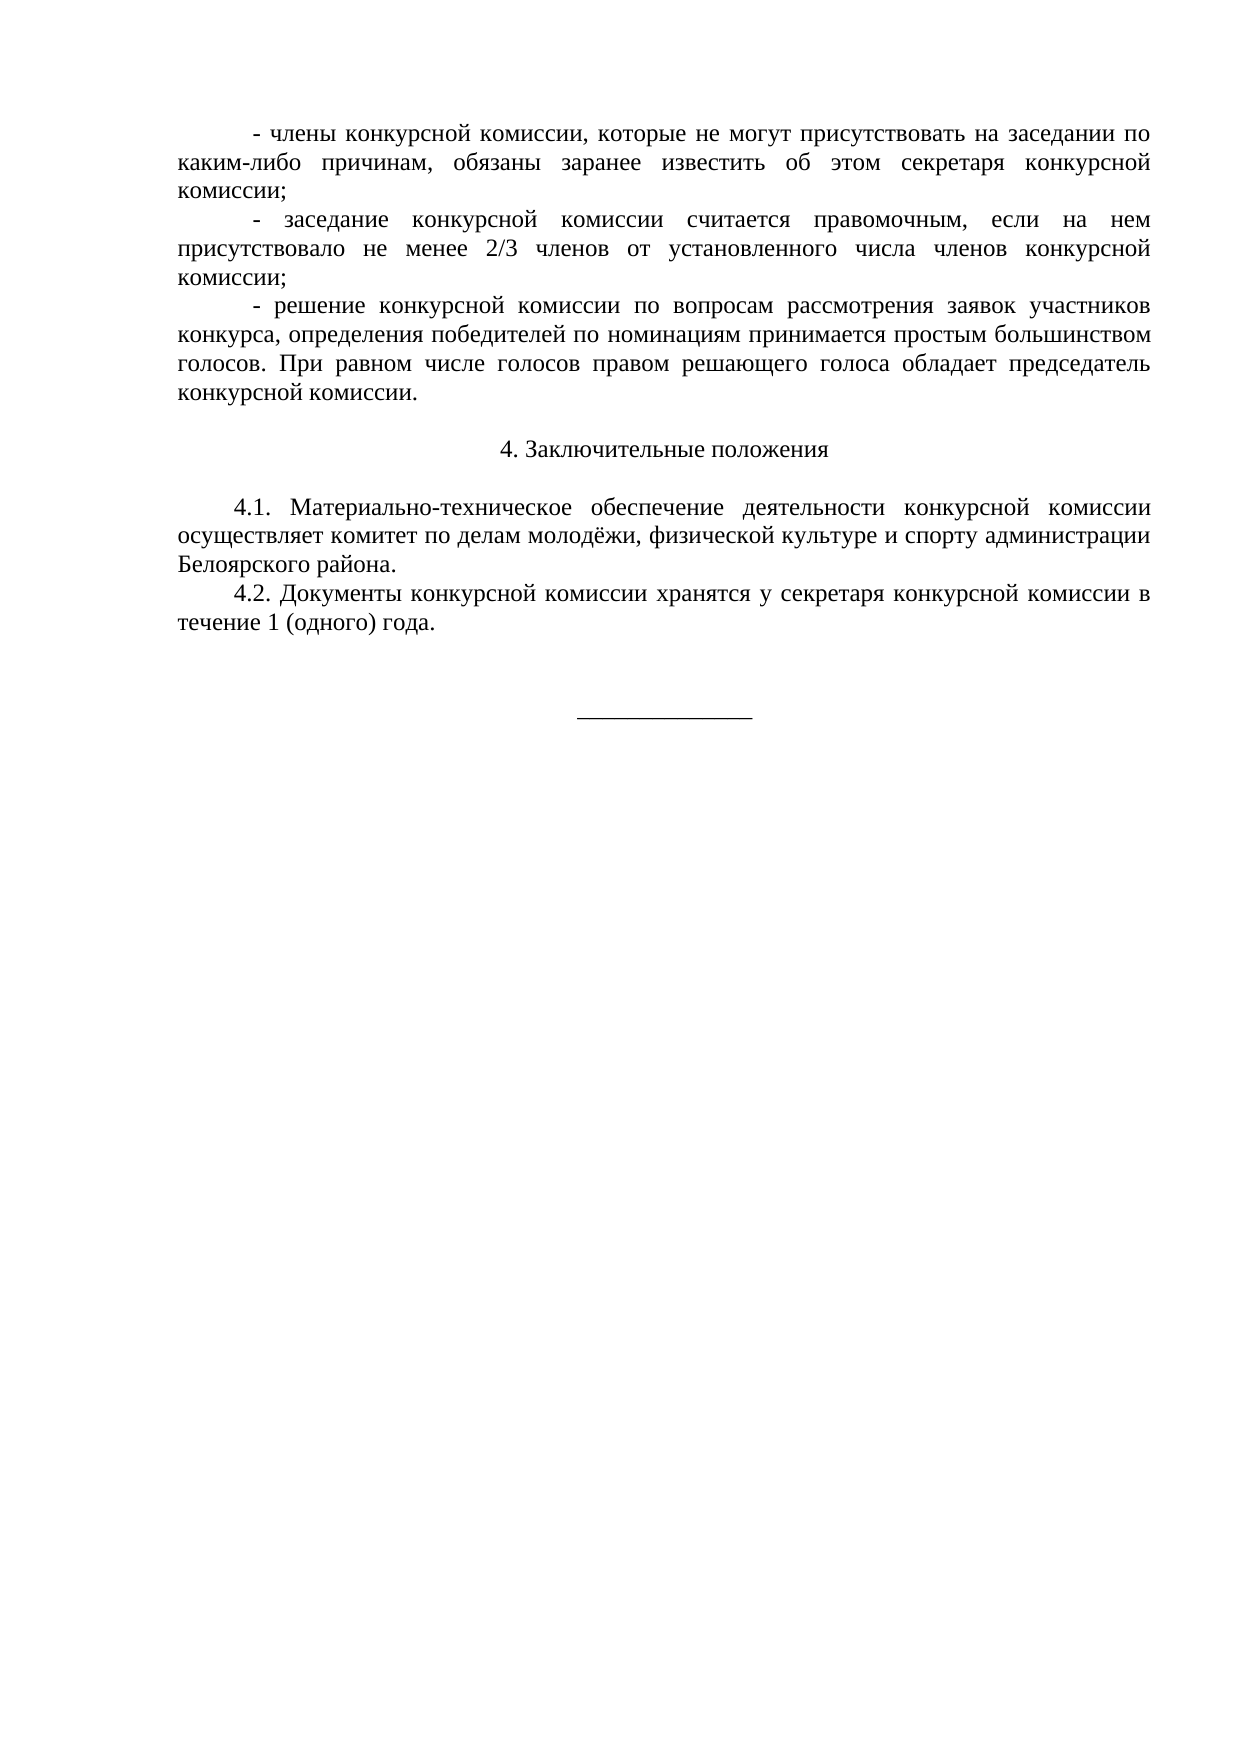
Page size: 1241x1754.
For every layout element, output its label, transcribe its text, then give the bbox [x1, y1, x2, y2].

text - решение конкурсной комиссии по вопросам рассмотрения заявок участников конкурса, определения победителей по номинациям принимается простым большинством голосов. При равном числе голосов правом решающего голоса обладает председатель конкурсной комиссии. [177, 291, 1152, 406]
text ______________ [177, 693, 1152, 722]
text 4.1. Материально-техническое обеспечение деятельности конкурсной комиссии осуществляет комитет по делам молодёжи, физической культуре и спорту администрации Белоярского района. [177, 492, 1152, 578]
text 4. Заключительные положения [177, 434, 1152, 463]
text 4.2. Документы конкурсной комиссии хранятся у секретаря конкурсной комиссии в течение 1 (одного) года. [177, 578, 1152, 636]
text - заседание конкурсной комиссии считается правомочным, если на нем присутствовало не менее 2/3 членов от установленного числа членов конкурсной комиссии; [177, 204, 1152, 291]
text - члены конкурсной комиссии, которые не могут присутствовать на заседании по каким-либо причинам, обязаны заранее известить об этом секретаря конкурсной комиссии; [177, 118, 1152, 204]
